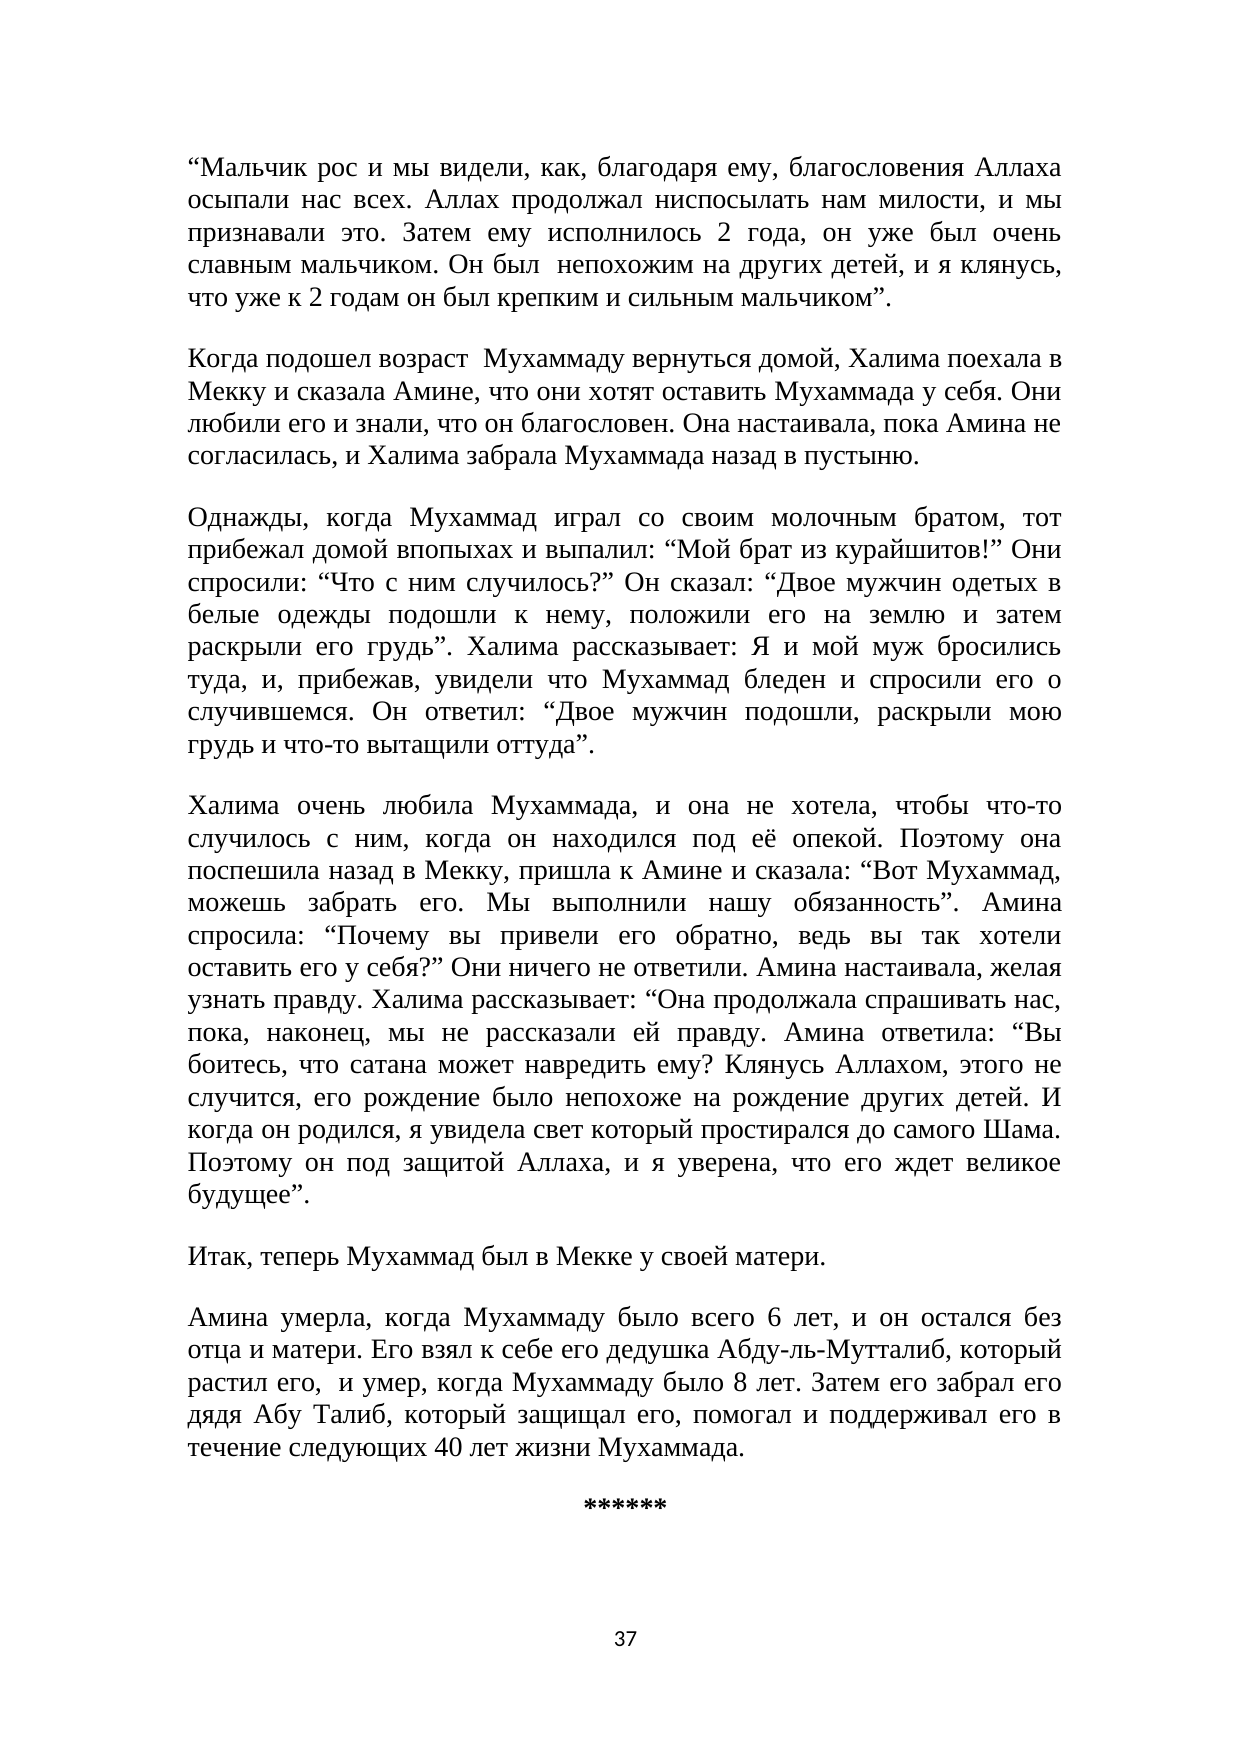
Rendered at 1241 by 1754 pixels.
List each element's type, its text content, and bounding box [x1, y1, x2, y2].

text “Мальчик рос и мы видели, как, благодаря ему, благословения Аллаха осыпали нас всех. Аллах продолжал ниспосылать нам милости, и мы признавали это. Затем ему исполнилось 2 года, он уже был очень славным мальчиком. Он был непохожим на других детей, и я клянусь, что уже к 2 годам он был крепким и сильным мальчиком”. [187, 150, 1063, 312]
text ****** [187, 1491, 1063, 1524]
text Халима очень любила Мухаммада, и она не хотела, чтобы что-то случилось с ним, когда он находился под её опекой. Поэтому она поспешила назад в Мекку, пришла к Амине и сказала: “Вот Мухаммад, можешь забрать его. Мы выполнили нашу обязанность”. Амина спросила: “Почему вы привели его обратно, ведь вы так хотели оставить его у себя?” Они ничего не ответили. Амина настаивала, желая узнать правду. Халима рассказывает: “Она продолжала спрашивать нас, пока, наконец, мы не рассказали ей правду. Амина ответила: “Вы боитесь, что сатана может навредить ему? Клянусь Аллахом, этого не случится, его рождение было непохоже на рождение других детей. И когда он родился, я увидела свет который простирался до самого Шама. Поэтому он под защитой Аллаха, и я уверена, что его ждет великое будущее”. [187, 788, 1063, 1209]
text Однажды, когда Мухаммад играл со своим молочным братом, тот прибежал домой впопыхах и выпалил: “Мой брат из курайшитов!” Они спросили: “Что с ним случилось?” Он сказал: “Двое мужчин одетых в белые одежды подошли к нему, положили его на землю и затем раскрыли его грудь”. Халима рассказывает: Я и мой муж бросились туда, и, прибежав, увидели что Мухаммад бледен и спросили его о случившемся. Он ответил: “Двое мужчин подошли, раскрыли мою грудь и что-то вытащили оттуда”. [187, 500, 1063, 759]
text Амина умерла, когда Мухаммаду было всего 6 лет, и он остался без отца и матери. Его взял к себе его дедушка Абду-ль-Мутталиб, который растил его, и умер, когда Мухаммаду было 8 лет. Затем его забрал его дядя Абу Талиб, который защищал его, помогал и поддерживал его в течение следующих 40 лет жизни Мухаммада. [187, 1300, 1063, 1462]
text Когда подошел возраст Мухаммаду вернуться домой, Халима поехала в Мекку и сказала Амине, что они хотят оставить Мухаммада у себя. Они любили его и знали, что он благословен. Она настаивала, пока Амина не согласилась, и Халима забрала Мухаммада назад в пустыню. [187, 341, 1063, 471]
text Итак, теперь Мухаммад был в Мекке у своей матери. [187, 1238, 1063, 1271]
